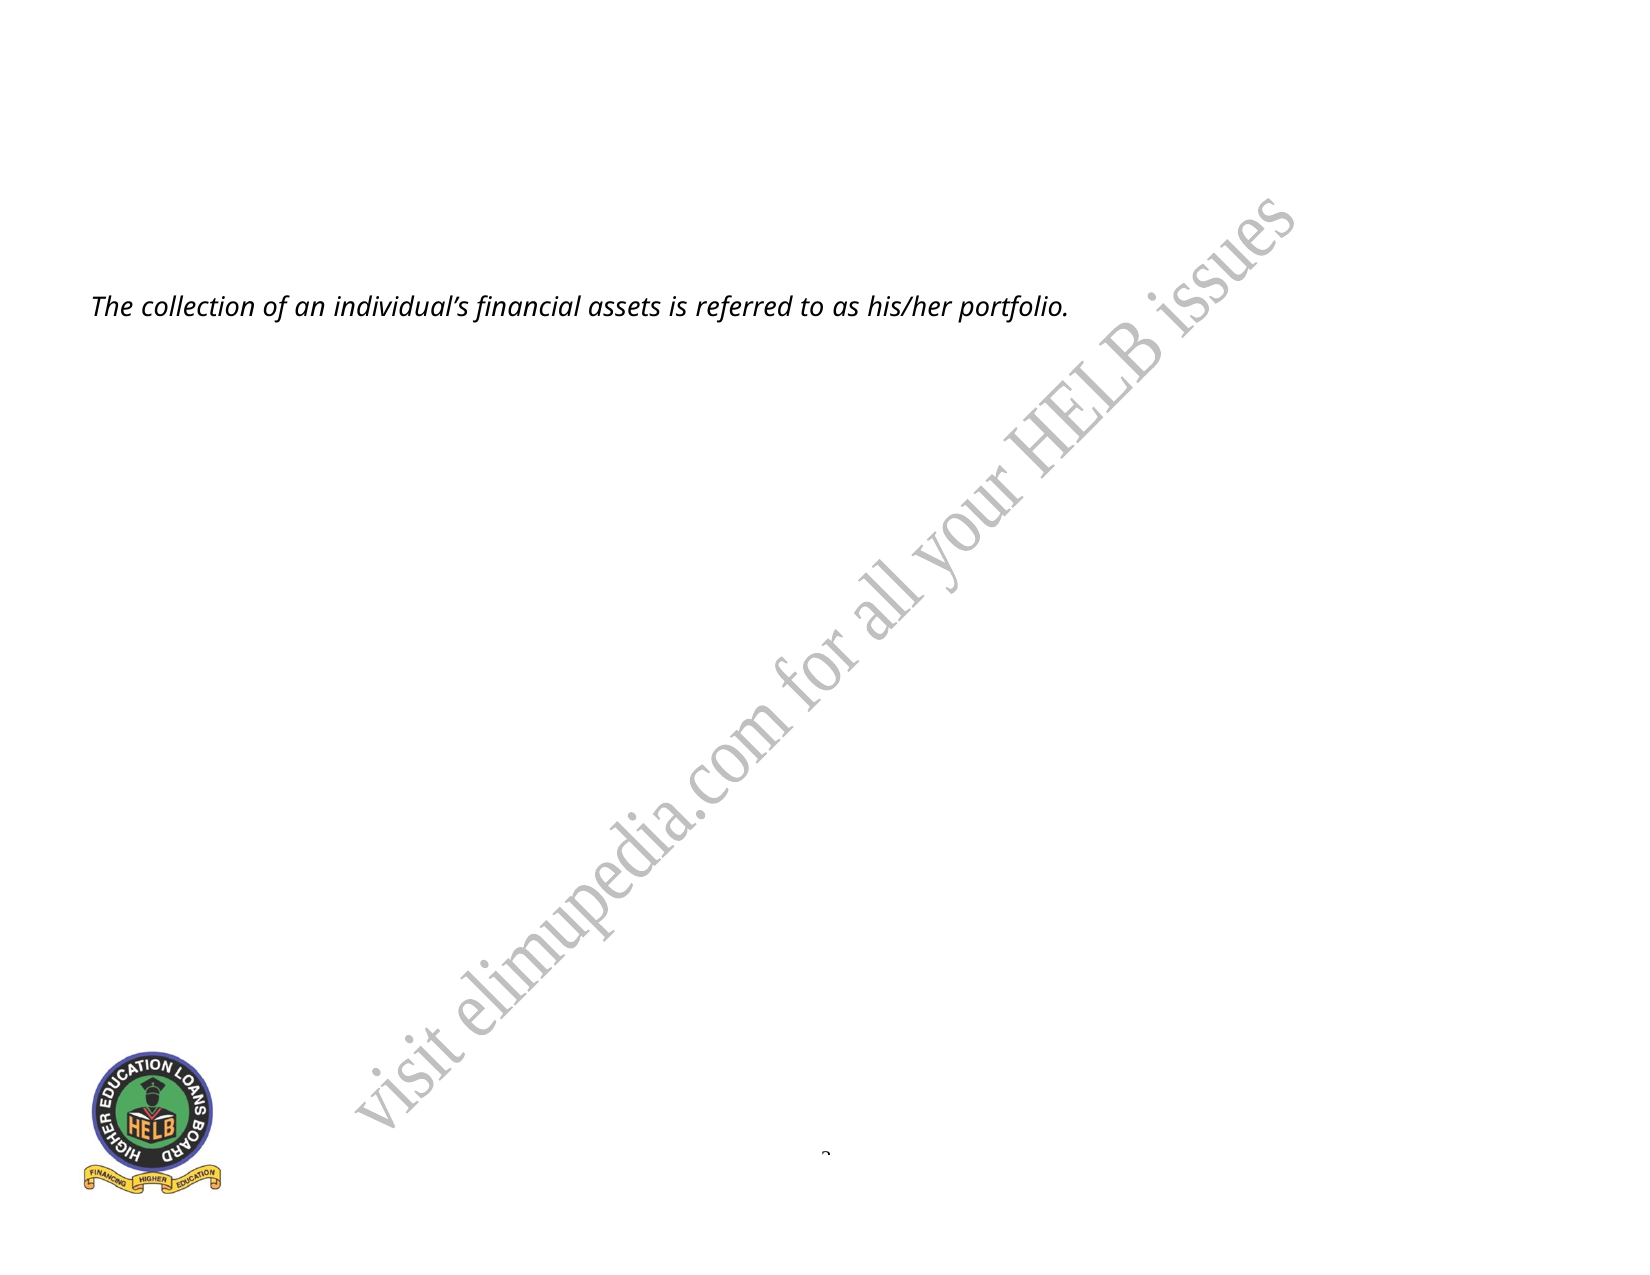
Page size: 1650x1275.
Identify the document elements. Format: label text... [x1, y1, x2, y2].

text The collection of an individual’s financial assets is referred to as his/her portfolio. [90, 287, 1589, 324]
picture [78, 1046, 224, 1198]
